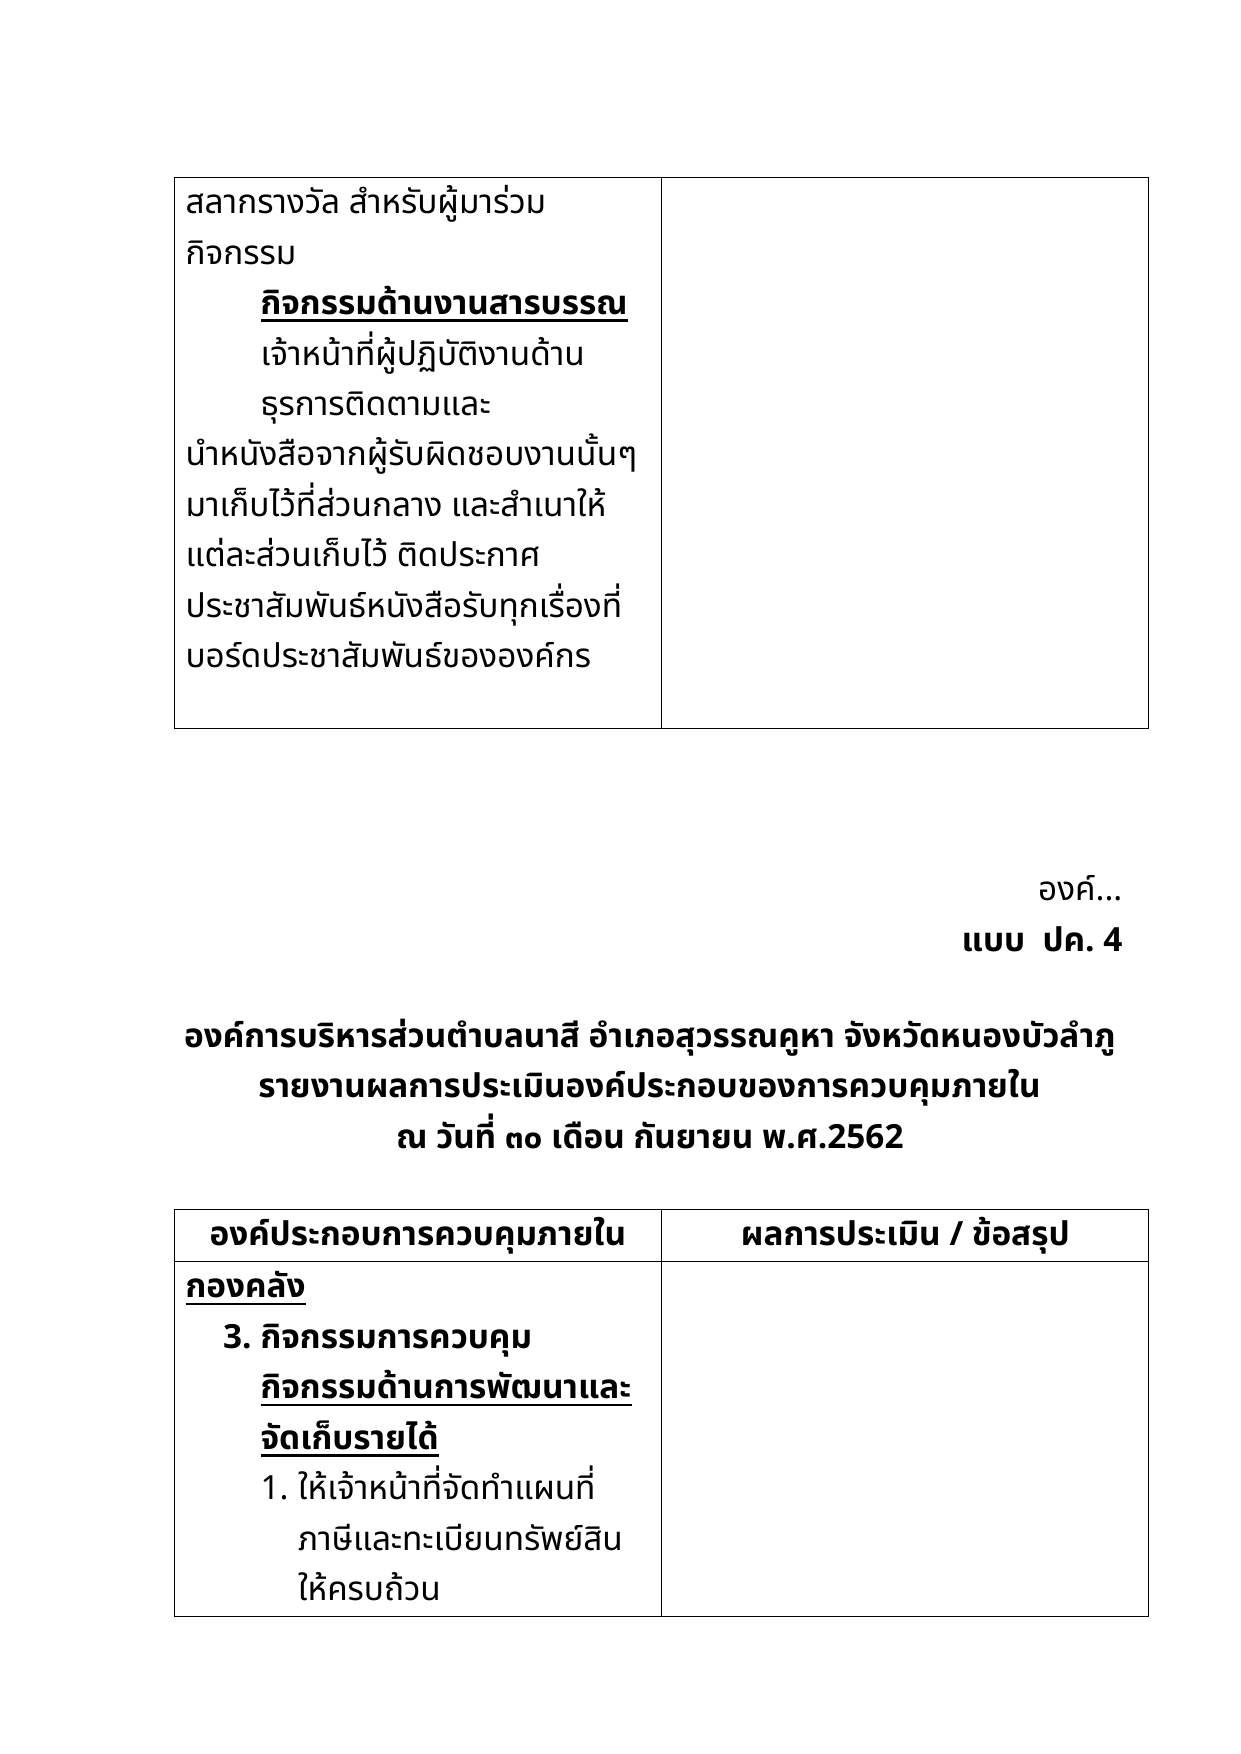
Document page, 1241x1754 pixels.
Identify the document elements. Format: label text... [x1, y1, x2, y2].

table_cell [662, 178, 1148, 728]
text แบบ ปค. 4 [177, 916, 1122, 966]
text ณ วันที่ ๓๐ เดือน กันยายน พ.ศ.2562 [177, 1113, 1122, 1163]
text องค์การบริหารส่วนตำบลนาสี อำเภอสุวรรณคูหา จังหวัดหนองบัวลำภู [177, 1012, 1122, 1062]
text องค์... [177, 865, 1122, 916]
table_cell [175, 178, 661, 728]
table_header ผลการประเมิน / ข้อสรุป [662, 1210, 1148, 1261]
table_header องค์ประกอบการควบคุมภายใน [175, 1210, 661, 1261]
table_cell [175, 1262, 661, 1616]
text รายงานผลการประเมินองค์ประกอบของการควบคุมภายใน [177, 1062, 1122, 1113]
table_cell [662, 1262, 1148, 1616]
